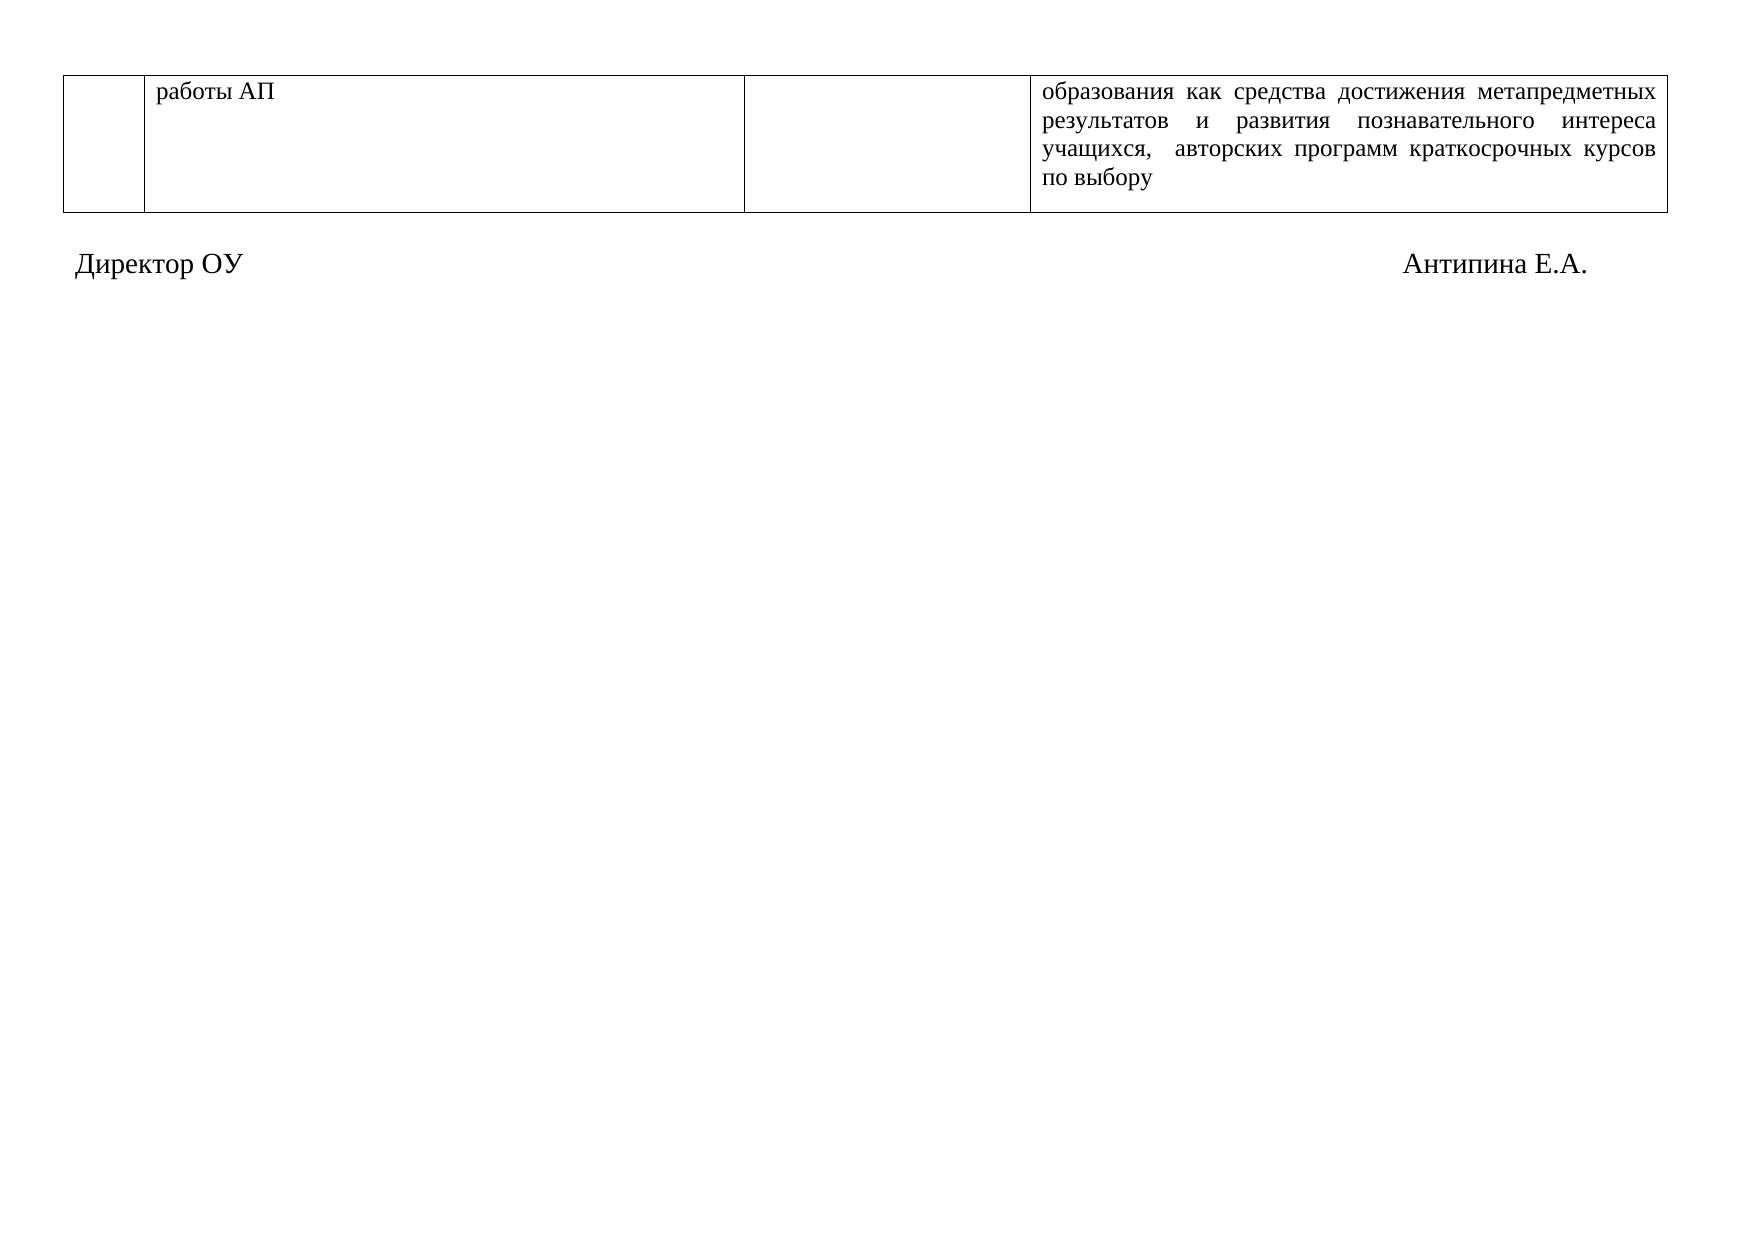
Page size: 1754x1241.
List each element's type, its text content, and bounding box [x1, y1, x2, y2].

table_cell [745, 76, 1030, 212]
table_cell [145, 76, 744, 212]
text Директор ОУ Антипина Е.А. [75, 246, 1679, 280]
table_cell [1031, 76, 1667, 212]
table_cell 3 [64, 76, 144, 212]
